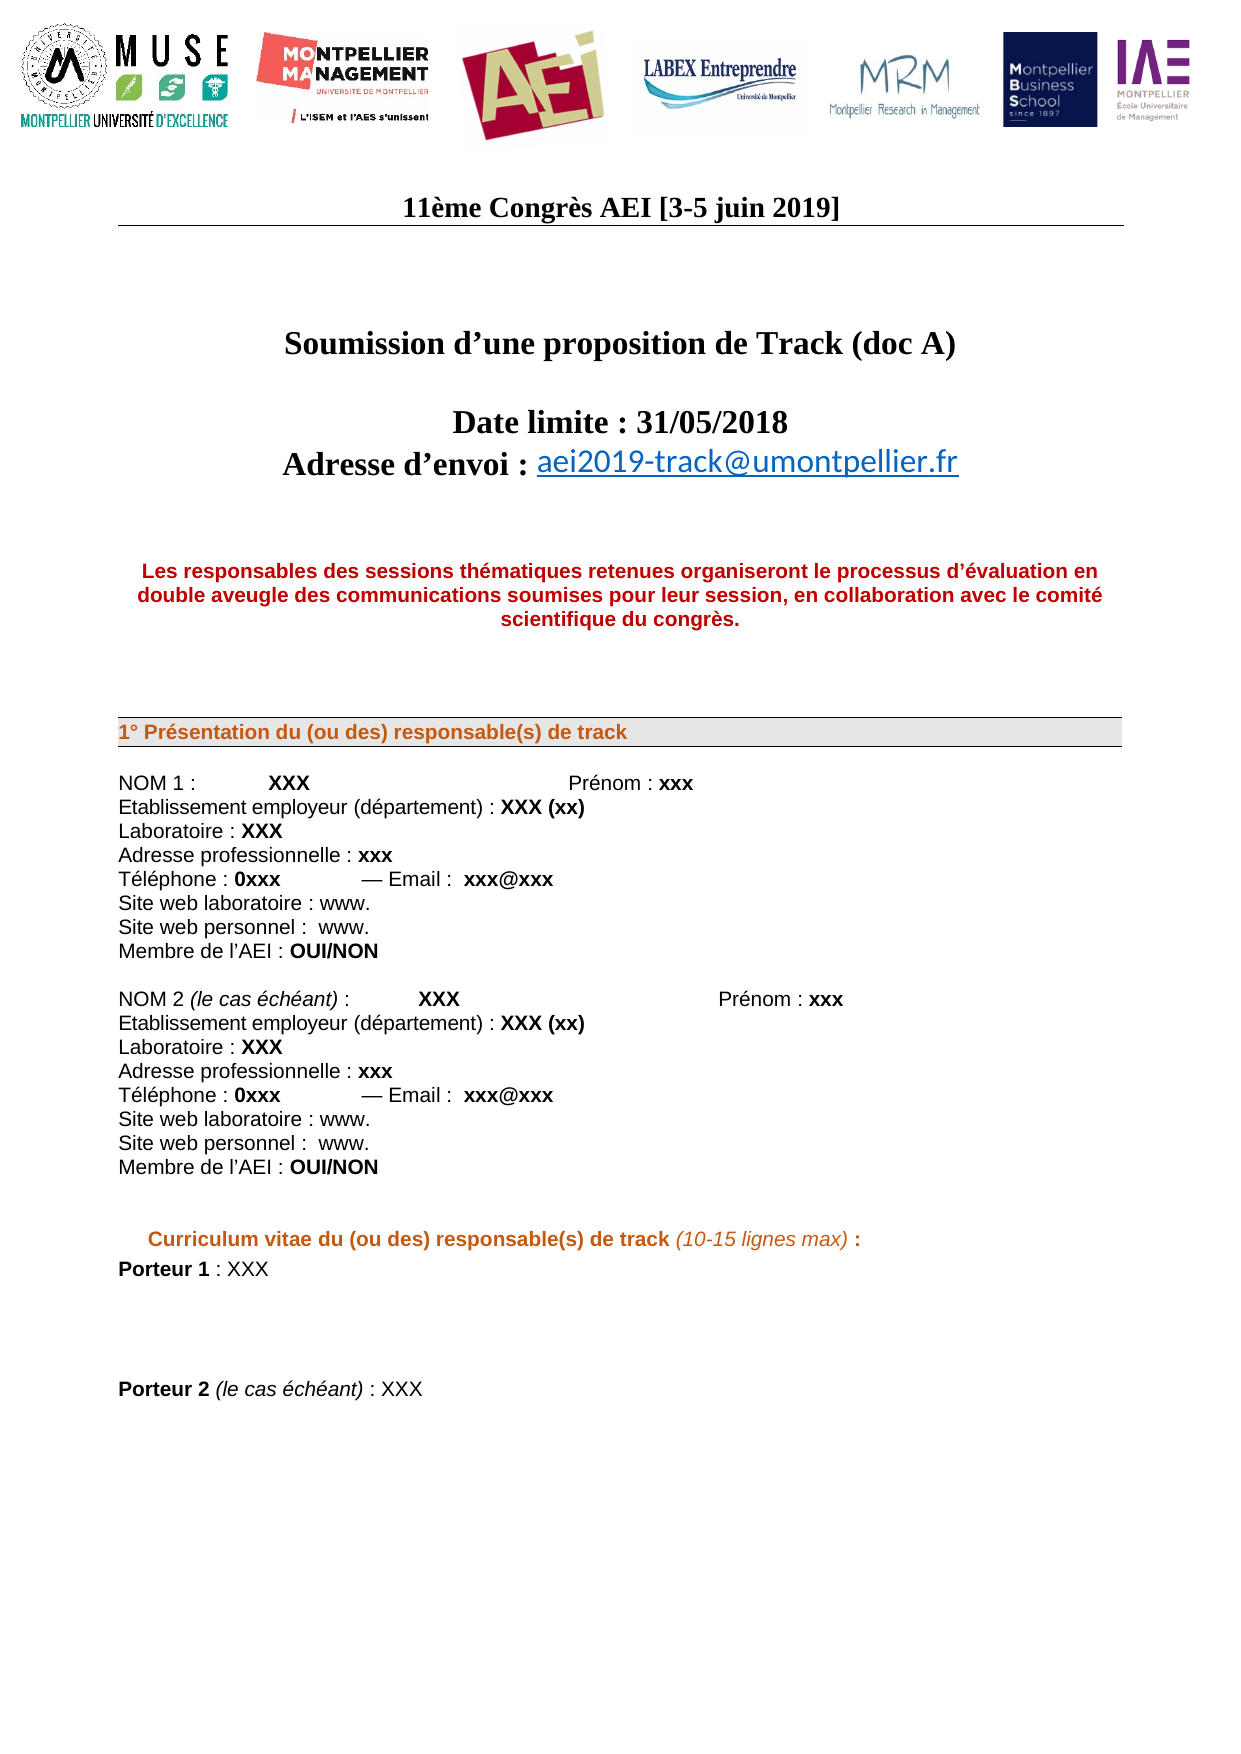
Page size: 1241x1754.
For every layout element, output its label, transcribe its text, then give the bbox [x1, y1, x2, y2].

text Membre de l’AEI : OUI/NON [118, 1154, 1122, 1178]
text 11ème Congrès AEI [3-5 juin 2019] [118, 188, 1124, 225]
picture [826, 40, 986, 127]
picture [1003, 32, 1098, 127]
text Téléphone : 0xxx — Email : xxx@xxx [118, 867, 1122, 891]
text Site web laboratoire : www. [118, 1107, 1122, 1131]
text Laboratoire : XXX [118, 1035, 1122, 1059]
text Site web personnel : www. [118, 1131, 1122, 1154]
picture [256, 32, 429, 123]
text Soumission d’une proposition de Track (doc A) [118, 321, 1122, 361]
text Site web personnel : www. [118, 915, 1122, 939]
picture [21, 23, 228, 127]
text Adresse d’envoi : aei2019-track@umontpellier.fr [118, 440, 1122, 482]
picture [631, 40, 808, 135]
text Site web laboratoire : www. [118, 891, 1122, 915]
text Curriculum vitae du (ou des) responsable(s) de track (10-15 lignes max) : [148, 1226, 1122, 1250]
picture [1106, 32, 1201, 127]
text NOM 2 (le cas échéant) : XXX Prénom : xxx [118, 987, 1122, 1011]
picture [457, 20, 609, 151]
text Laboratoire : XXX [118, 819, 1122, 843]
text Téléphone : 0xxx — Email : xxx@xxx [118, 1083, 1122, 1107]
text Porteur 1 : XXX [118, 1257, 1122, 1281]
text Membre de l’AEI : OUI/NON [118, 939, 1122, 963]
text Adresse professionnelle : xxx [118, 1059, 1122, 1083]
text Date limite : 31/05/2018 [118, 400, 1122, 440]
text NOM 1 : XXX Prénom : xxx [118, 771, 1122, 795]
text Les responsables des sessions thématiques retenues organiseront le processus d’évaluation en double aveugle des communications soumises pour leur session, en collaboration avec le comité scientifique du congrès. [118, 559, 1122, 631]
text Etablissement employeur (département) : XXX (xx) [118, 795, 1122, 819]
text Adresse professionnelle : xxx [118, 843, 1122, 867]
text Porteur 2 (le cas échéant) : XXX [118, 1376, 1122, 1400]
text 1° Présentation du (ou des) responsable(s) de track [118, 718, 1122, 746]
text Etablissement employeur (département) : XXX (xx) [118, 1011, 1122, 1035]
